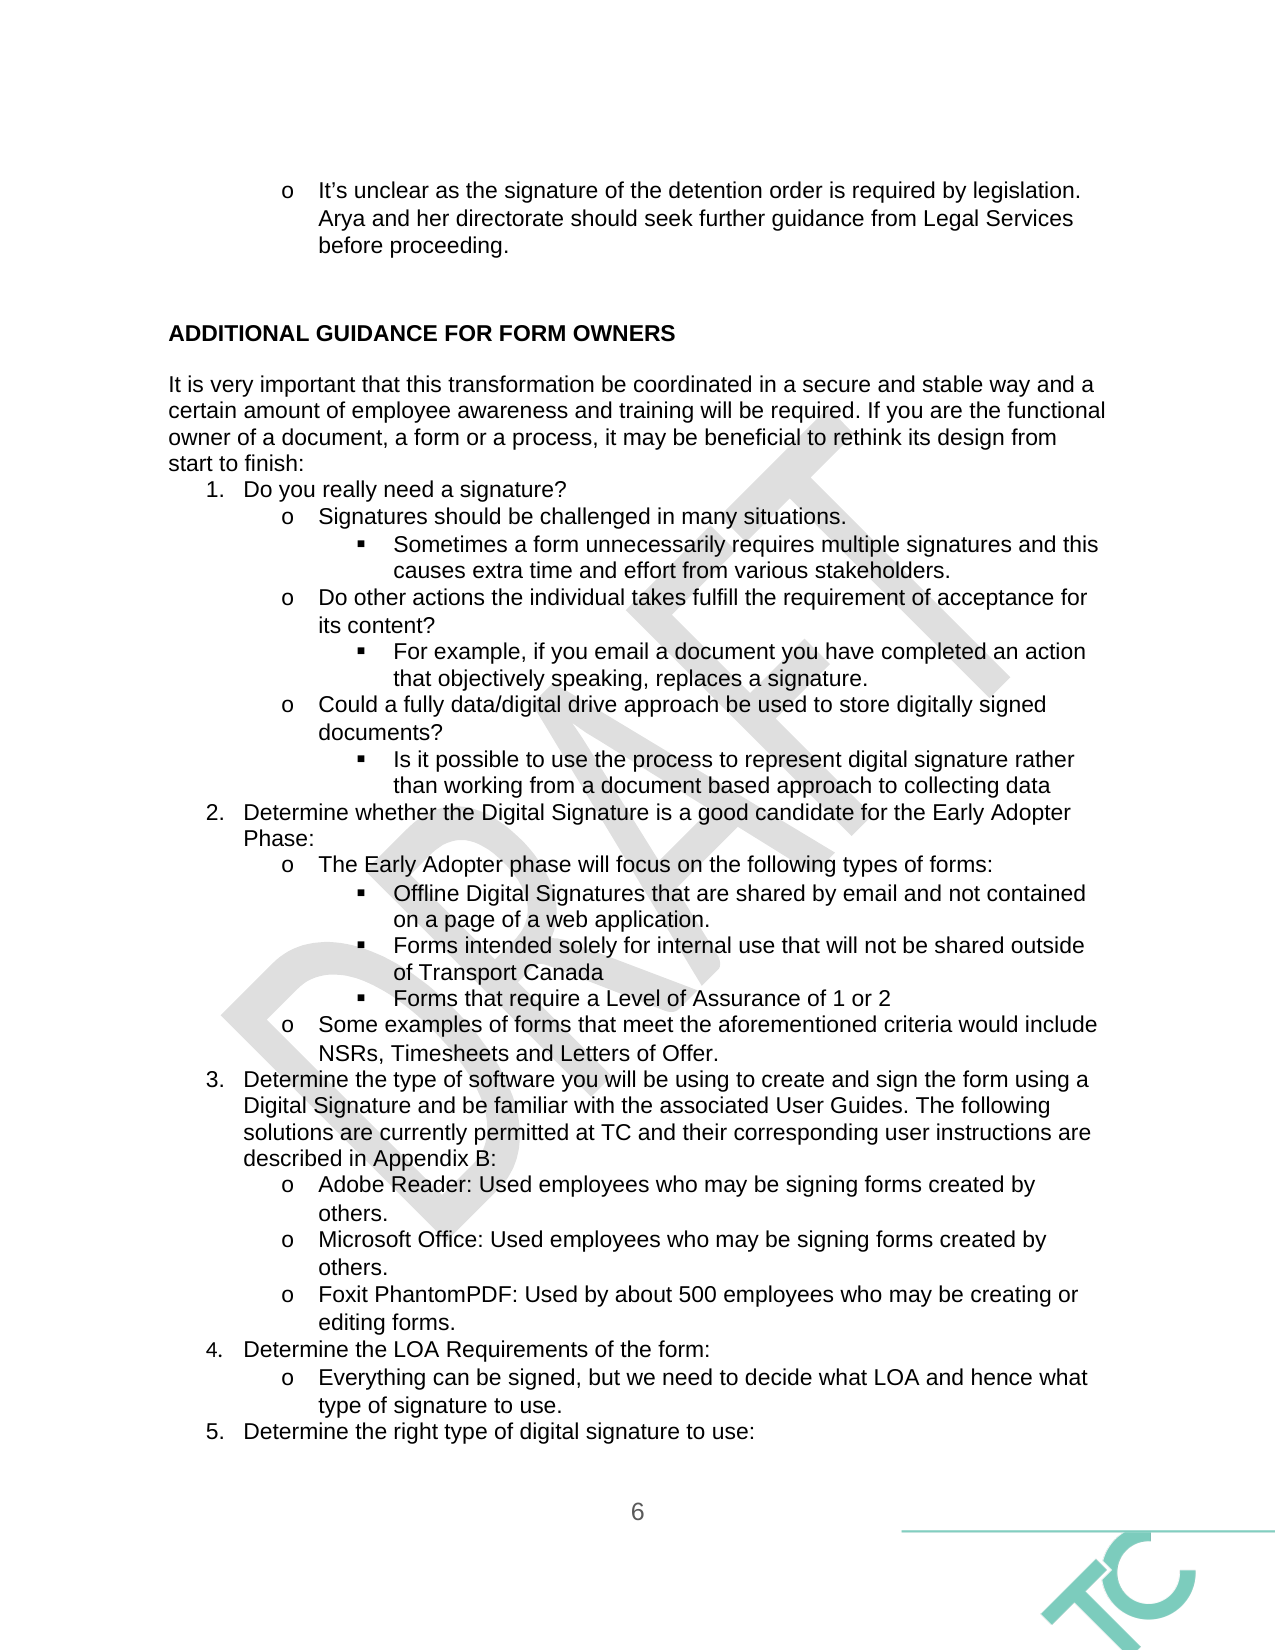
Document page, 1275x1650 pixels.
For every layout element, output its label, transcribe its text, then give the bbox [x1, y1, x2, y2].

list Determine the LOA Requirements of the form: [206, 1335, 1107, 1363]
list Determine the type of software you will be using to create and sign the form using a Digital Signature and be familiar with the associated User Guides. The following solutions are currently permitted at TC and their corresponding user instructions are described in Appendix B: [206, 1066, 1107, 1171]
list It’s unclear as the signature of the detention order is required by legislation. Arya and her directorate should seek further guidance from Legal Services before proceeding. [281, 177, 1107, 258]
list Sometimes a form unnecessarily requires multiple signatures and this causes extra time and effort from various stakeholders. [356, 531, 1107, 584]
list Offline Digital Signatures that are shared by email and not contained on a page of a web application. [356, 879, 1107, 932]
list Forms that require a Level of Assurance of 1 or 2 [356, 985, 1107, 1011]
list Determine the right type of digital signature to use: [206, 1418, 1107, 1444]
list Adobe Reader: Used employees who may be signing forms created by others. [281, 1171, 1107, 1226]
list Some examples of forms that meet the aforementioned criteria would include NSRs, Timesheets and Letters of Offer. [281, 1011, 1107, 1066]
list Do you really need a signature? [206, 476, 1107, 503]
list Microsoft Office: Used employees who may be signing forms created by others. [281, 1226, 1107, 1281]
list Everything can be signed, but we need to decide what LOA and hence what type of signature to use. [281, 1363, 1107, 1418]
picture [0, 0, 1275, 1650]
list Determine whether the Digital Signature is a good candidate for the Early Adopter Phase: [206, 798, 1107, 851]
list Do other actions the individual takes fulfill the requirement of acceptance for its content? [281, 584, 1107, 638]
list Is it possible to use the process to represent digital signature rather than working from a document based approach to collecting data [356, 746, 1107, 798]
list Signatures should be challenged in many situations. [281, 503, 1107, 531]
list The Early Adopter phase will focus on the following types of forms: [281, 851, 1107, 879]
list For example, if you email a document you have completed an action that objectively speaking, replaces a signature. [356, 638, 1107, 691]
text It is very important that this transformation be coordinated in a secure and stable way and a certain amount of employee awareness and training will be required. If you are the functional owner of a document, a form or a process, it may be beneficial to rethink its design from start to finish: [168, 371, 1107, 476]
list Could a fully data/digital drive approach be used to store digitally signed documents? [281, 691, 1107, 746]
list Forms intended solely for internal use that will not be shared outside of Transport Canada [356, 932, 1107, 985]
list Foxit PhantomPDF: Used by about 500 employees who may be creating or editing forms. [281, 1281, 1107, 1335]
subtitle Additional Guidance For Form Owners [168, 319, 1107, 346]
